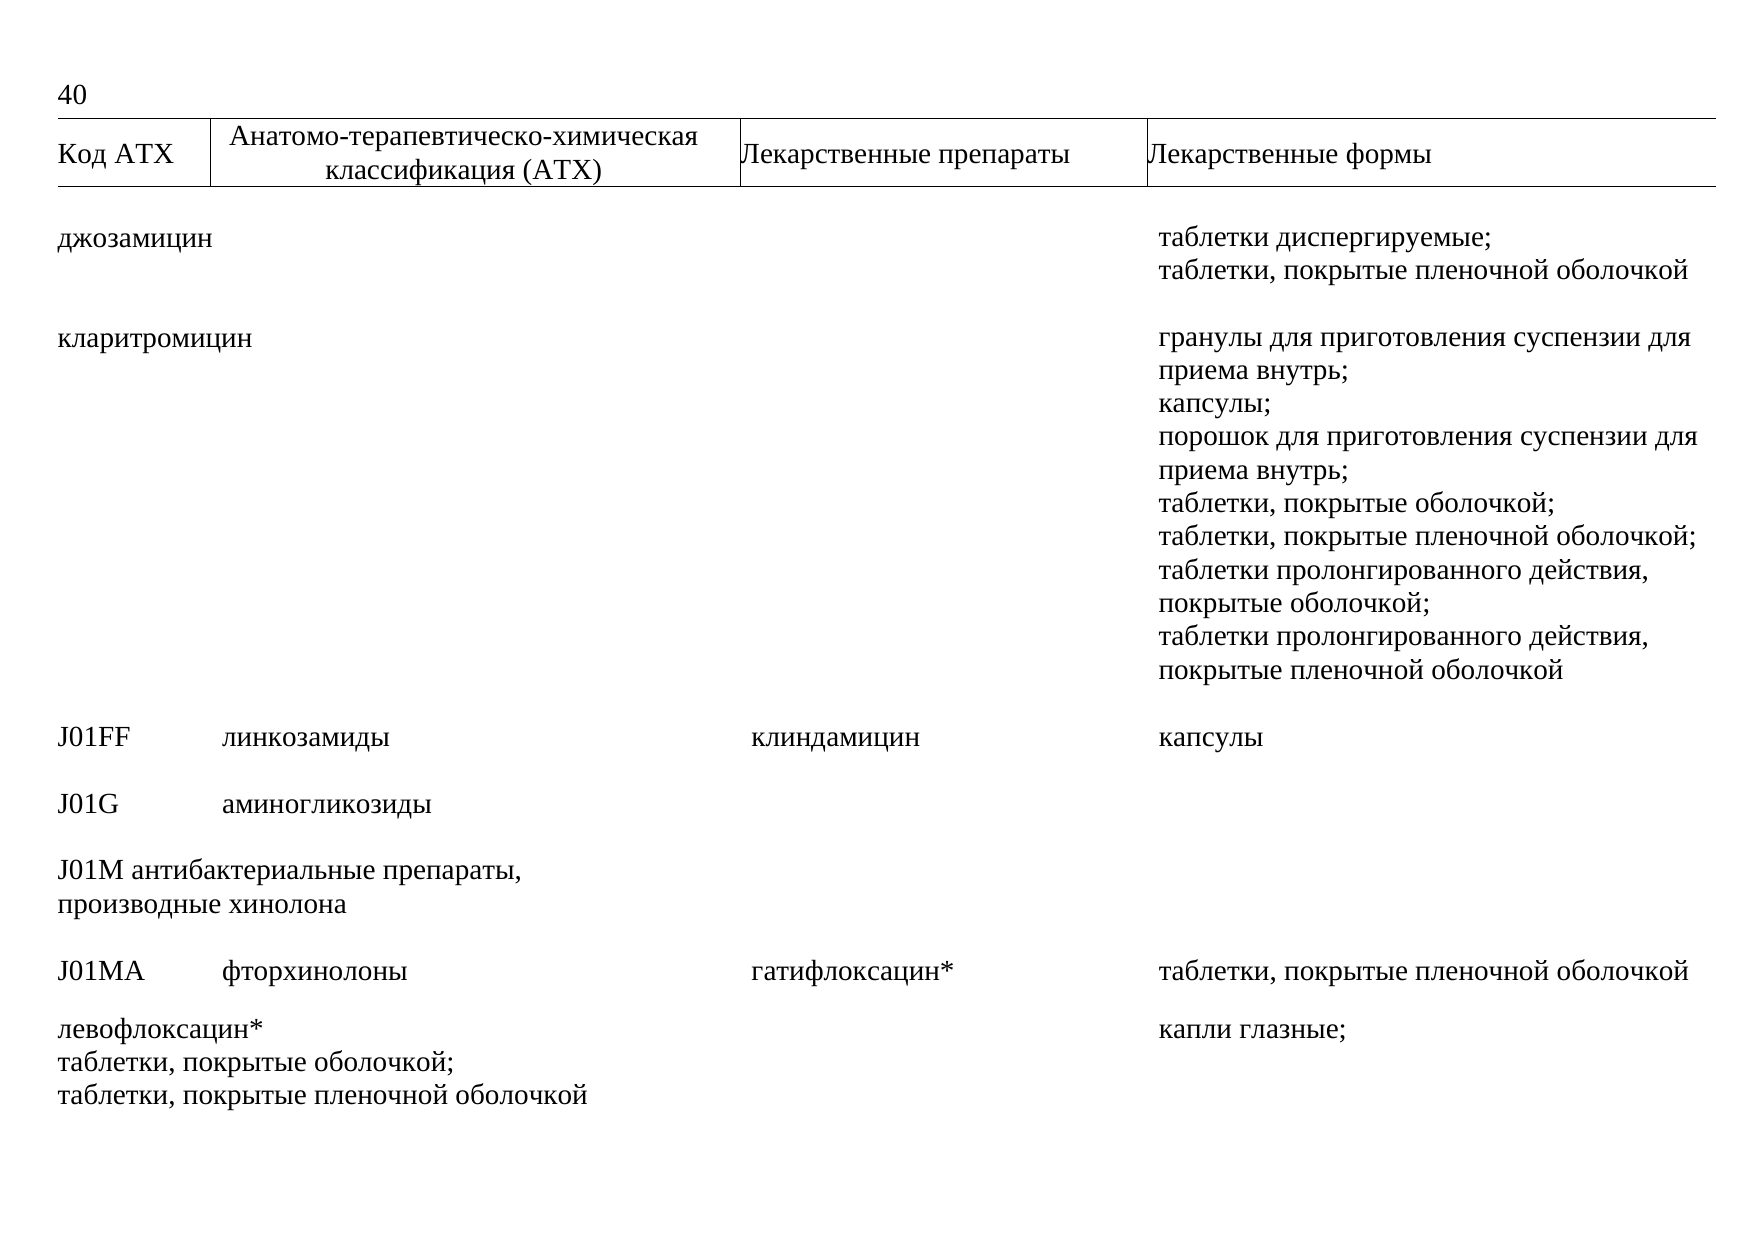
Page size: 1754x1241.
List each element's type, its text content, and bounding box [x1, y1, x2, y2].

text J01G аминогликозиды [57, 786, 1718, 820]
text джозамицин [57, 220, 948, 253]
text J01M антибактериальные препараты, производные хинолона [57, 853, 619, 920]
table_header Лекарственные препараты [741, 119, 1147, 186]
text гранулы для приготовления суспензии для приема внутрь; [1158, 320, 1697, 386]
table_header Лекарственные формы [1148, 119, 1716, 186]
text J01FF линкозамиды клиндамицин капсулы [57, 719, 1718, 753]
text J01MA фторхинолоны гатифлоксацин* таблетки, покрытые пленочной оболочкой [57, 953, 1718, 987]
text таблетки, покрытые оболочкой; [57, 1045, 1718, 1078]
text таблетки, покрытые пленочной оболочкой; таблетки пролонгированного действия, покрытые оболочкой; [1158, 519, 1703, 618]
text порошок для приготовления суспензии для приема внутрь; [1158, 419, 1704, 486]
text таблетки, покрытые пленочной оболочкой [1158, 253, 1718, 286]
table_header Анатомо-терапевтическо-химическая классификация (АТХ) [211, 119, 740, 186]
table_header Код АТХ [58, 119, 210, 186]
text левофлоксацин* капли глазные; [57, 1012, 1718, 1045]
text таблетки диспергируемые; [1158, 220, 1718, 253]
text таблетки пролонгированного действия, покрытые пленочной оболочкой [1158, 618, 1655, 686]
text таблетки, покрытые оболочкой; [1158, 486, 1718, 519]
text 40 [57, 77, 1718, 111]
text капсулы; [1158, 386, 1718, 419]
text таблетки, покрытые пленочной оболочкой [57, 1078, 1718, 1111]
text кларитромицин [57, 320, 948, 354]
